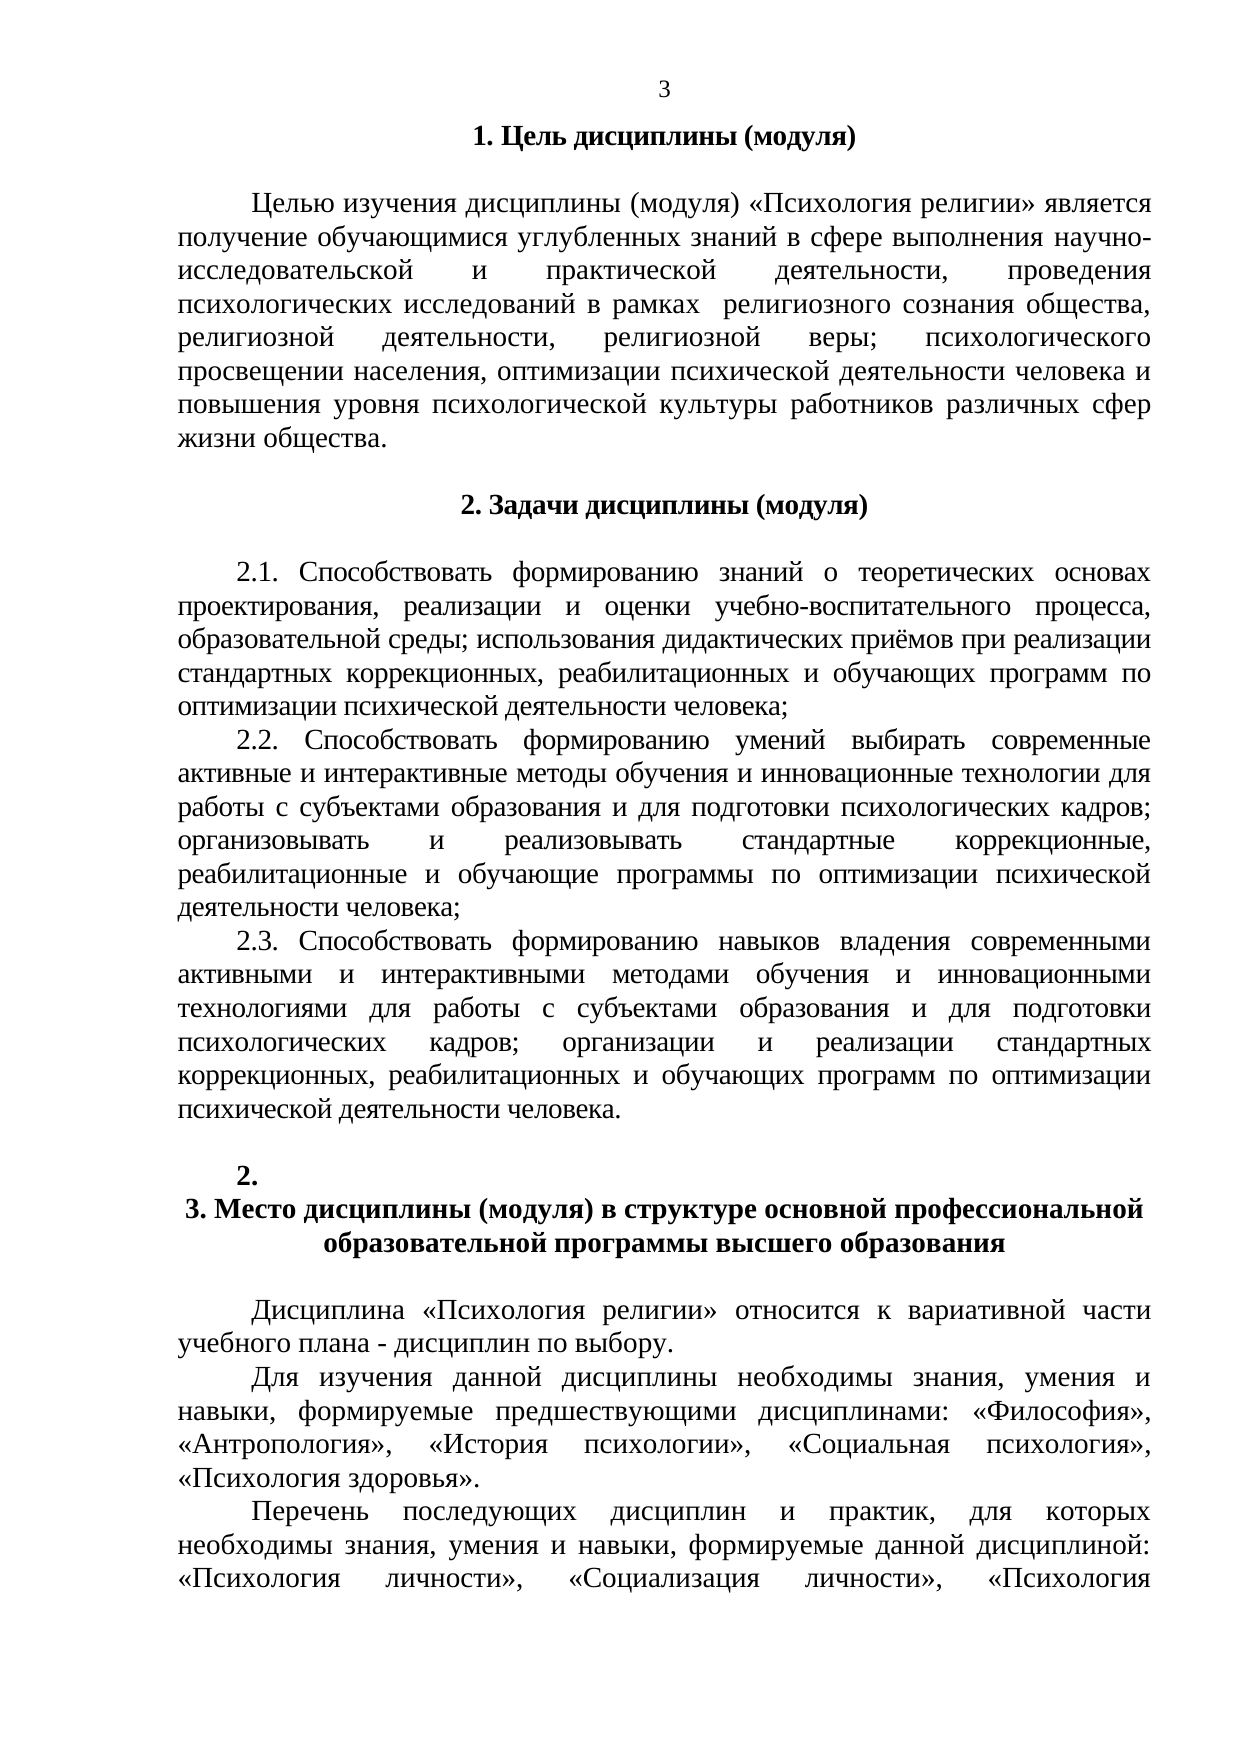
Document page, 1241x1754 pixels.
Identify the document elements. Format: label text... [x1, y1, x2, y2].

text 2. Задачи дисциплины (модуля) [177, 487, 1152, 521]
text 2.2. Способствовать формированию умений выбирать современные активные и интерактивные методы обучения и инновационные технологии для работы с субъектами образования и для подготовки психологических кадров; организовывать и реализовывать стандартные коррекционные, реабилитационные и обучающие программы по оптимизации психической деятельности человека; [177, 722, 1152, 923]
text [177, 1493, 1152, 1594]
text 2.3. Способствовать формированию навыков владения современными активными и интерактивными методами обучения и инновационными технологиями для работы с субъектами образования и для подготовки психологических кадров; организации и реализации стандартных коррекционных, реабилитационных и обучающих программ по оптимизации психической деятельности человека. [177, 923, 1152, 1124]
text Дисциплина «Психология религии» относится к вариативной части учебного плана - дисциплин по выбору. [177, 1292, 1152, 1359]
text 3. Место дисциплины (модуля) в структуре основной профессиональной образовательной программы высшего образования [177, 1191, 1152, 1258]
text Для изучения данной дисциплины необходимы знания, умения и навыки, формируемые предшествующими дисциплинами: «Философия», «Антропология», «История психологии», «Социальная психология», «Психология здоровья». [177, 1359, 1152, 1493]
text 2.1. Способствовать формированию знаний о теоретических основах проектирования, реализации и оценки учебно-воспитательного процесса, образовательной среды; использования дидактических приёмов при реализации стандартных коррекционных, реабилитационных и обучающих программ по оптимизации психической деятельности человека; [177, 554, 1152, 722]
text 1. Цель дисциплины (модуля) [177, 118, 1152, 152]
text Целью изучения дисциплины (модуля) «Психология религии» является получение обучающимися углубленных знаний в сфере выполнения научно-исследовательской и практической деятельности, проведения психологических исследований в рамках религиозного сознания общества, религиозной деятельности, религиозной веры; психологического просвещении населения, оптимизации психической деятельности человека и повышения уровня психологической культуры работников различных сфер жизни общества. [177, 185, 1152, 453]
